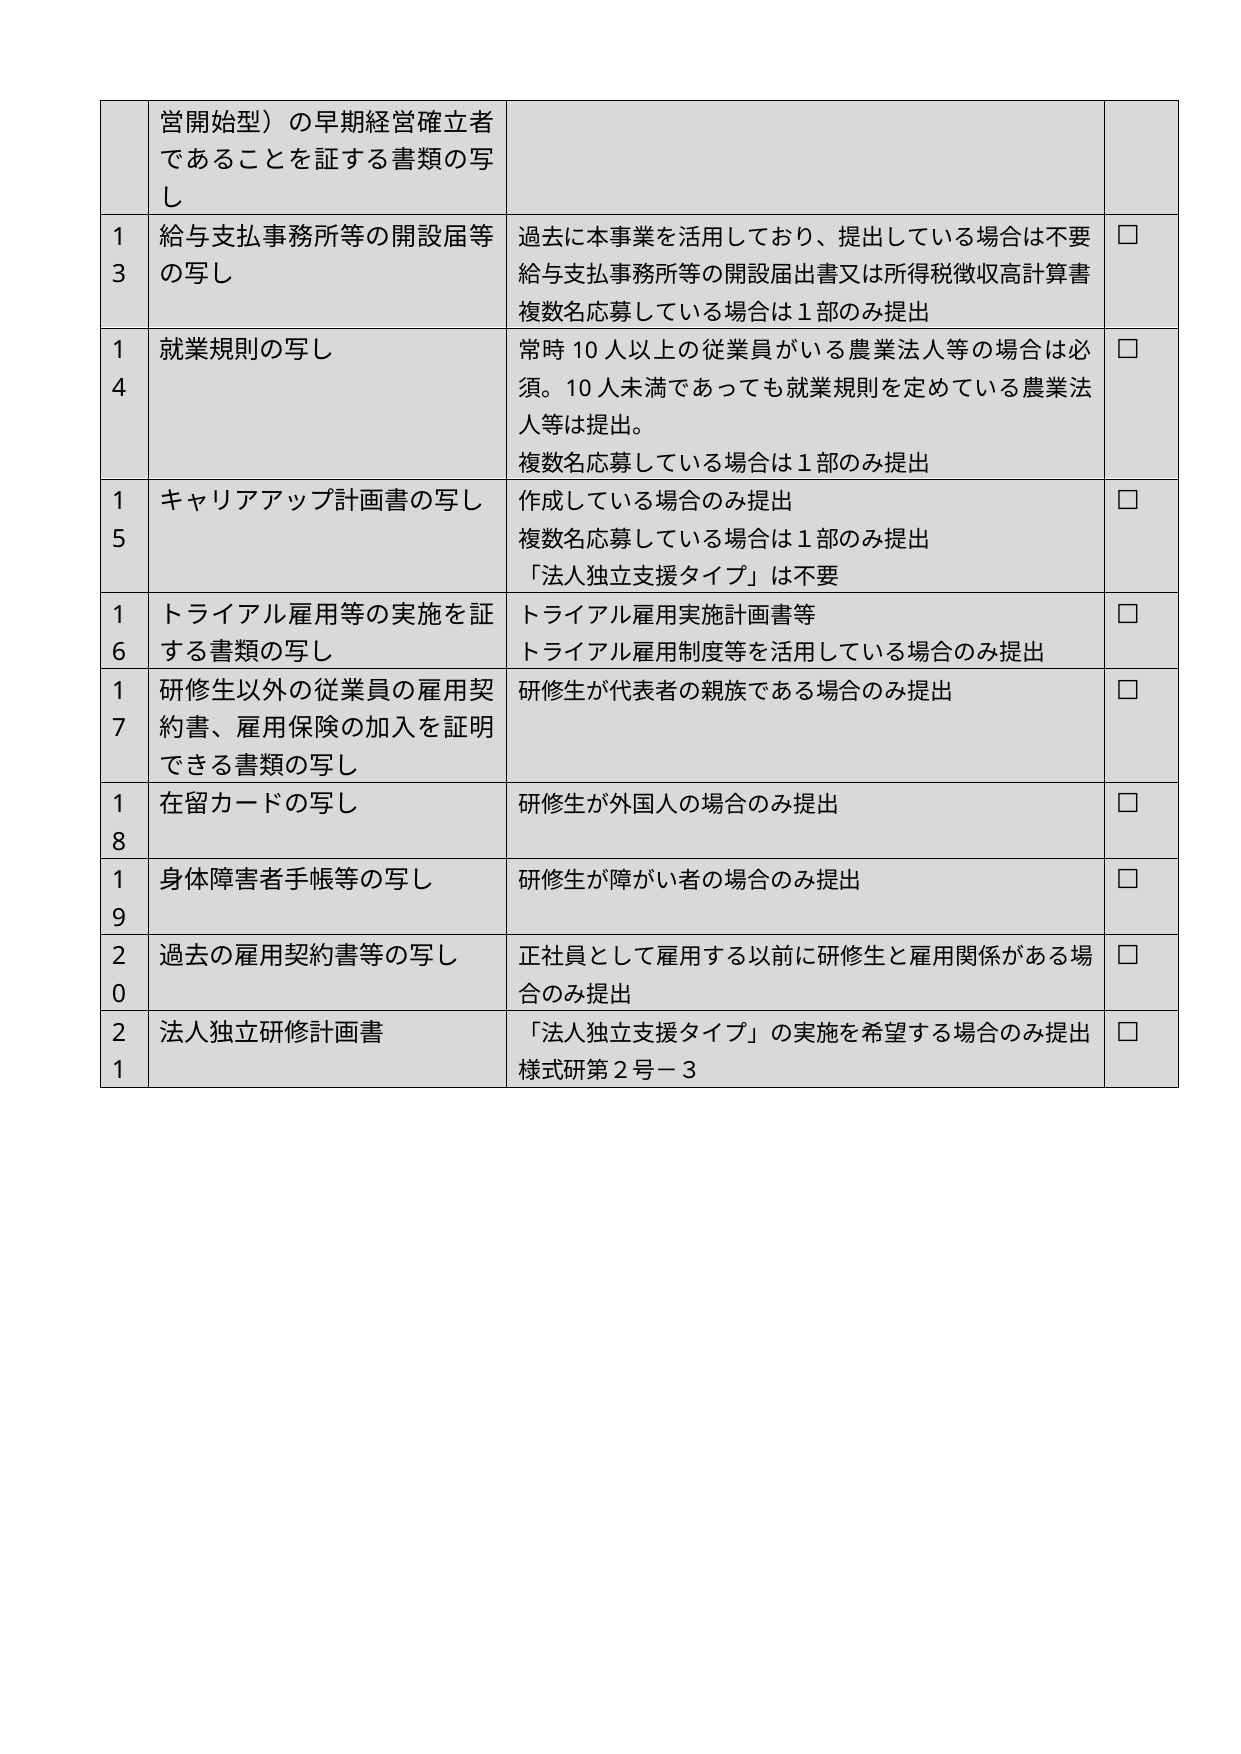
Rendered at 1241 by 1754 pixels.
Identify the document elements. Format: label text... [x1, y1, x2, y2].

table_cell □ [1105, 783, 1178, 858]
table_cell □ [1105, 1011, 1178, 1087]
table_cell 研修生が外国人の場合のみ提出 [507, 783, 1104, 858]
table_cell 研修生が障がい者の場合のみ提出 [507, 859, 1104, 934]
table_cell 就業規則の写し [149, 329, 506, 478]
table_cell 常時10人以上の従業員がいる農業法人等の場合は必須。10人未満であっても就業規則を定めている農業法人等は提出。 複数名応募している場合は１部のみ提出 [507, 329, 1104, 478]
table_cell 身体障害者手帳等の写し [149, 859, 506, 934]
table_cell 19 [101, 859, 148, 934]
table_cell □ [1105, 215, 1178, 327]
table_cell 作成している場合のみ提出 複数名応募している場合は１部のみ提出 「法人独立支援タイプ」は不要 [507, 480, 1104, 592]
table_cell 給与支払事務所等の開設届等の写し [149, 215, 506, 327]
table_cell 17 [101, 669, 148, 782]
table_cell 20 [101, 935, 148, 1010]
table_cell 過去に本事業を活用しており、提出している場合は不要 給与支払事務所等の開設届出書又は所得税徴収高計算書 複数名応募している場合は１部のみ提出 [507, 215, 1104, 327]
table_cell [507, 101, 1104, 214]
table_cell 「法人独立支援タイプ」の実施を希望する場合のみ提出 様式研第２号－３ [507, 1011, 1104, 1087]
table_cell □ [1105, 593, 1178, 668]
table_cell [149, 101, 506, 214]
table_cell 15 [101, 480, 148, 592]
table_cell □ [1105, 935, 1178, 1010]
table_cell 21 [101, 1011, 148, 1087]
table_cell キャリアアップ計画書の写し [149, 480, 506, 592]
table_cell □ [1105, 480, 1178, 592]
table_cell 過去の雇用契約書等の写し [149, 935, 506, 1010]
table_cell 18 [101, 783, 148, 858]
table_cell 在留カードの写し [149, 783, 506, 858]
table_cell 研修生以外の従業員の雇用契約書、雇用保険の加入を証明できる書類の写し [149, 669, 506, 782]
table_cell □ [1105, 669, 1178, 782]
table_cell □ [1105, 101, 1178, 214]
table_cell 13 [101, 215, 148, 327]
table_cell 16 [101, 593, 148, 668]
table_cell 研修生が代表者の親族である場合のみ提出 [507, 669, 1104, 782]
table_cell □ [1105, 859, 1178, 934]
table_cell 12 [101, 101, 148, 214]
table_cell 法人独立研修計画書 [149, 1011, 506, 1087]
table_cell 正社員として雇用する以前に研修生と雇用関係がある場合のみ提出 [507, 935, 1104, 1010]
table_cell トライアル雇用等の実施を証する書類の写し [149, 593, 506, 668]
table_cell 14 [101, 329, 148, 478]
table_cell トライアル雇用実施計画書等 トライアル雇用制度等を活用している場合のみ提出 [507, 593, 1104, 668]
table_cell □ [1105, 329, 1178, 478]
